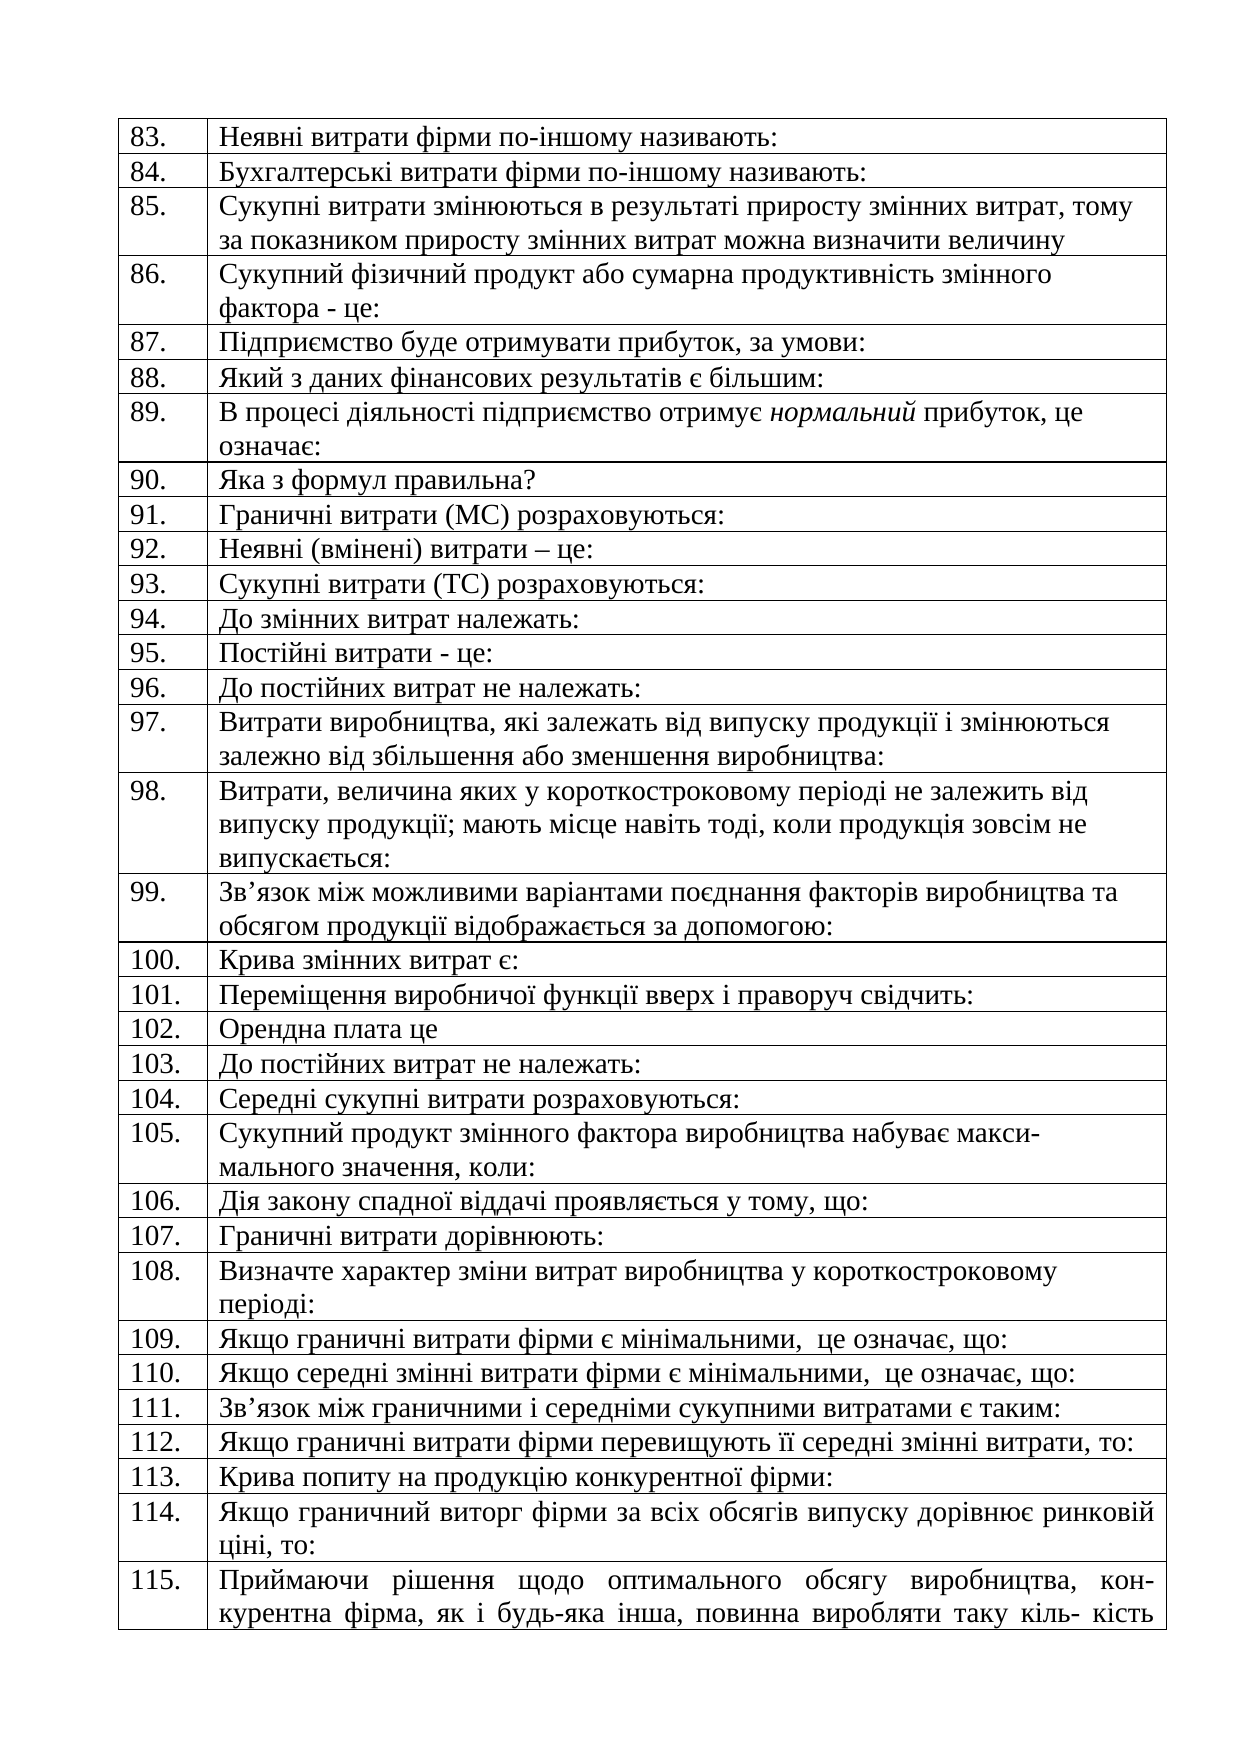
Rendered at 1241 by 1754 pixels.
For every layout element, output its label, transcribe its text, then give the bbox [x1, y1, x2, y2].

table_cell Якщо граничні витрати фірми є мінімальними, це означає, що: [208, 1321, 1166, 1354]
table_cell 106. [119, 1184, 207, 1217]
table_cell До постійних витрат не належать: [208, 670, 1166, 703]
table_cell 94. [119, 601, 207, 634]
table_cell До постійних витрат не належать: [208, 1046, 1166, 1080]
table_cell 99. [119, 874, 207, 941]
table_cell 90. [119, 463, 207, 496]
table_cell Переміщення виробничої функції вверх і праворуч свідчить: [208, 977, 1166, 1011]
table_cell 98. [119, 773, 207, 873]
table_cell Крива попиту на продукцію конкурентної фірми: [208, 1459, 1166, 1493]
table_cell 102. [119, 1012, 207, 1045]
table_cell Підприємство буде отримувати прибуток, за умови: [208, 325, 1166, 359]
table_cell 112. [119, 1425, 207, 1458]
table_cell 111. [119, 1390, 207, 1423]
table_cell 110. [119, 1355, 207, 1389]
table_cell Якщо середні змінні витрати фірми є мінімальними, це означає, що: [208, 1355, 1166, 1389]
table_cell Сукупні витрати (TC) розраховуються: [208, 566, 1166, 600]
table_cell Неявні (вмінені) витрати – це: [208, 532, 1166, 565]
table_cell 84. [119, 154, 207, 187]
table_cell Визначте характер зміни витрат виробництва у короткостроковому періоді: [208, 1253, 1166, 1320]
table_cell Яка з формул правильна? [208, 463, 1166, 496]
table_cell Орендна плата це [208, 1012, 1166, 1045]
table_cell 108. [119, 1253, 207, 1320]
table_cell 95. [119, 635, 207, 669]
table_cell 113. [119, 1459, 207, 1493]
table_cell 83. [119, 119, 207, 153]
table_cell Зв’язок між граничними і середніми сукупними витратами є таким: [208, 1390, 1166, 1423]
table_cell 104. [119, 1081, 207, 1114]
table_cell 109. [119, 1321, 207, 1354]
table_cell Неявні витрати фірми по-іншому називають: [208, 119, 1166, 153]
table_cell Дія закону спадної віддачі проявляється у тому, що: [208, 1184, 1166, 1217]
table_cell 93. [119, 566, 207, 600]
table_cell 115. [119, 1562, 207, 1629]
table_cell Витрати виробництва, які залежать від випуску продукції і змінюються залежно від збільшення або зменшення виробництва: [208, 705, 1166, 772]
table_cell 89. [119, 394, 207, 461]
table_cell Середні сукупні витрати розраховуються: [208, 1081, 1166, 1114]
table_cell Граничні витрати дорівнюють: [208, 1218, 1166, 1252]
table_cell До змінних витрат належать: [208, 601, 1166, 634]
table_cell Який з даних фінансових результатів є більшим: [208, 360, 1166, 393]
table_cell Сукупні витрати змінюються в результаті приросту змінних витрат, тому за показником приросту змінних витрат можна визначити величину [208, 188, 1166, 255]
table_cell В процесі діяльності підприємство отримує нормальний прибуток, це означає: [208, 394, 1166, 461]
table_cell 88. [119, 360, 207, 393]
table_cell 91. [119, 497, 207, 531]
table_cell 114. [119, 1494, 207, 1561]
table_cell 105. [119, 1115, 207, 1182]
table_cell Сукупний продукт змінного фактора виробництва набуває макси- мального значення, коли: [208, 1115, 1166, 1182]
table_cell Крива змінних витрат є: [208, 943, 1166, 976]
table_cell 97. [119, 705, 207, 772]
table_cell 85. [119, 188, 207, 255]
table_cell 96. [119, 670, 207, 703]
table_cell Витрати, величина яких у короткостроковому періоді не залежить від випуску продукції; мають місце навіть тоді, коли продукція зовсім не випускається: [208, 773, 1166, 873]
table_cell 92. [119, 532, 207, 565]
table_cell Бухгалтерські витрати фірми по-іншому називають: [208, 154, 1166, 187]
table_cell Якщо граничний виторг фірми за всіх обсягів випуску дорівнює ринковій ціні, то: [208, 1494, 1166, 1561]
table_cell Зв’язок між можливими варіантами поєднання факторів виробництва та обсягом продукції відображається за допомогою: [208, 874, 1166, 941]
table_cell 103. [119, 1046, 207, 1080]
table_cell 87. [119, 325, 207, 359]
table_cell Граничні витрати (МC) розраховуються: [208, 497, 1166, 531]
table_cell 100. [119, 943, 207, 976]
table_cell Сукупний фізичний продукт або сумарна продуктивність змінного фактора - це: [208, 256, 1166, 323]
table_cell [208, 1562, 1166, 1629]
table_cell 107. [119, 1218, 207, 1252]
table_cell Постійні витрати - це: [208, 635, 1166, 669]
table_cell 101. [119, 977, 207, 1011]
table_cell Якщо граничні витрати фірми перевищують її середні змінні витрати, то: [208, 1425, 1166, 1458]
table_cell 86. [119, 256, 207, 323]
